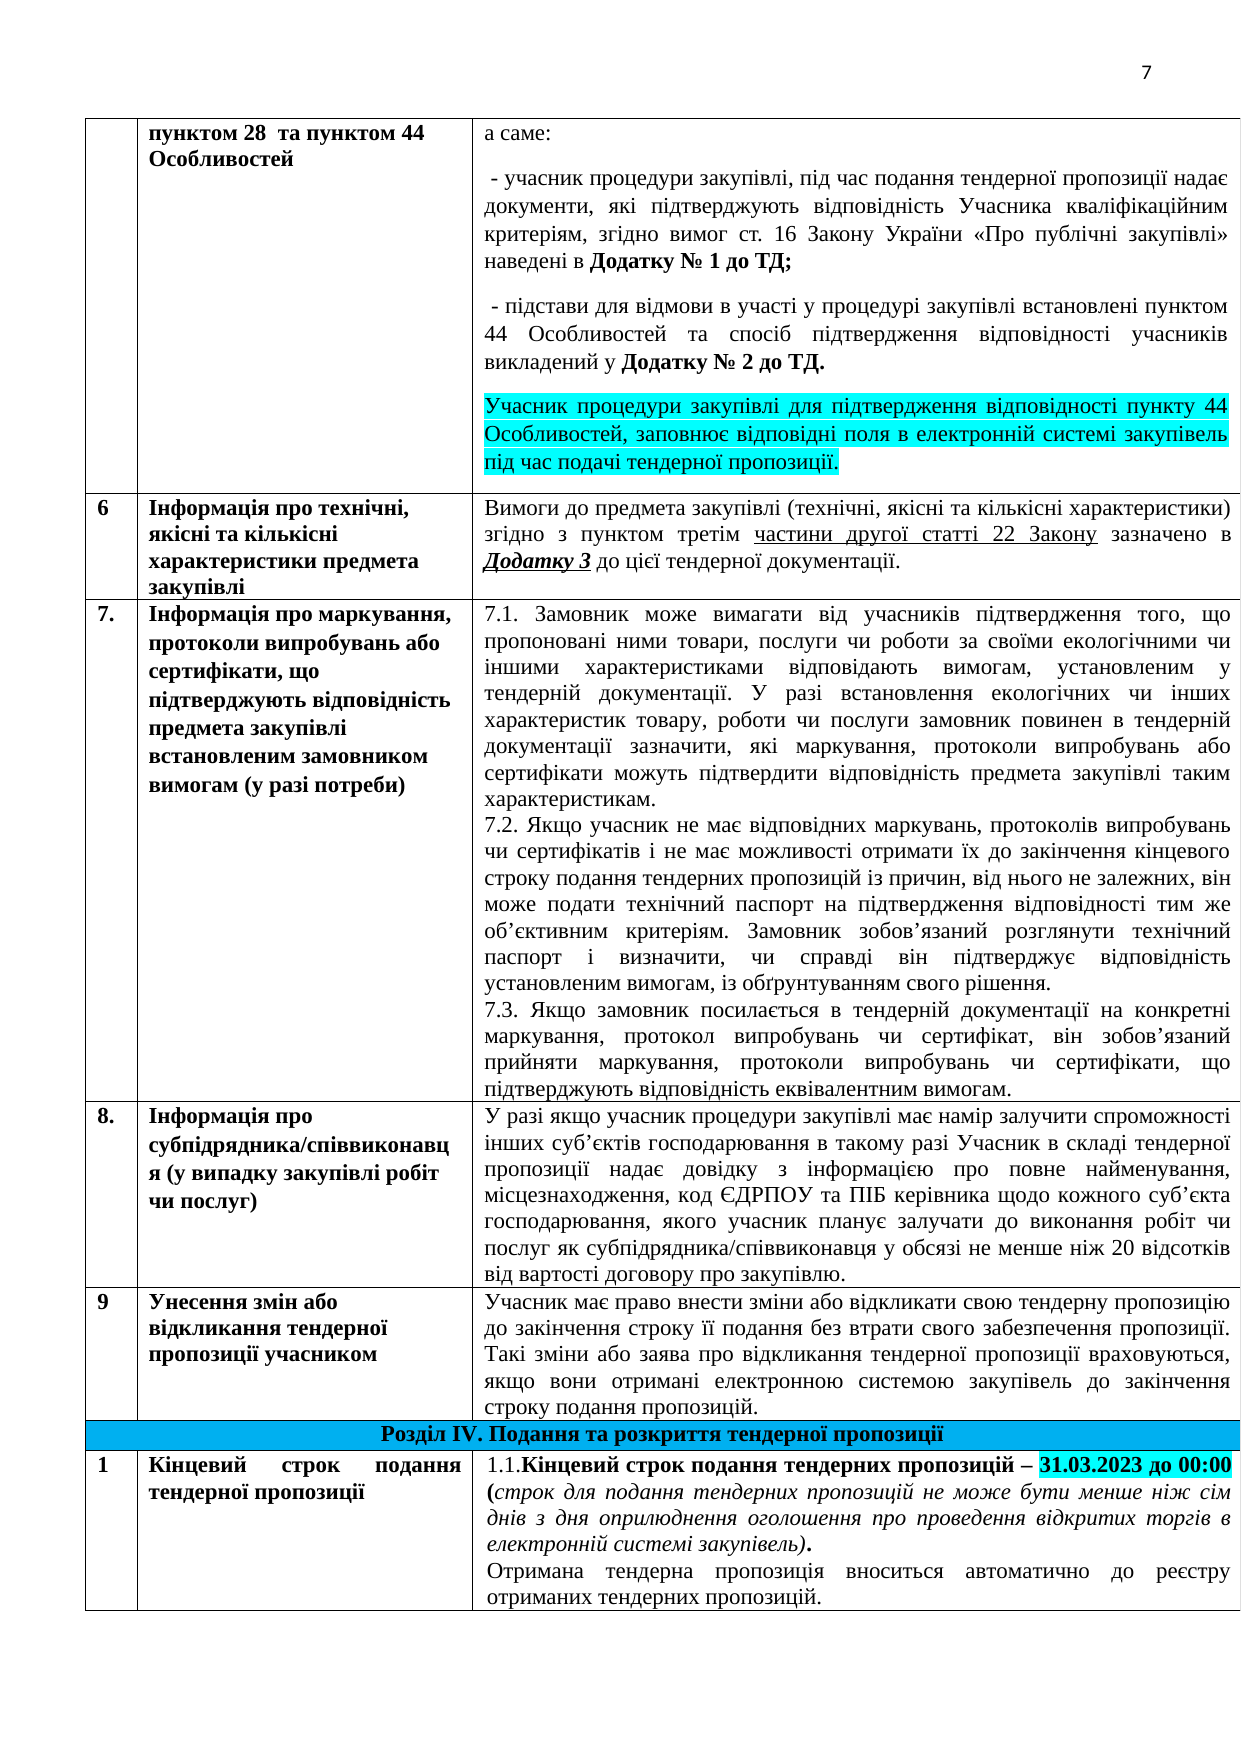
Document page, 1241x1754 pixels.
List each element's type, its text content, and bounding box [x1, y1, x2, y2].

table_cell Інформація про маркування, протоколи випробувань або сертифікати, що підтверджують відповідність предмета закупівлі встановленим замовником вимогам (у разі потреби) [138, 600, 472, 1101]
table_cell Розділ IV. Подання та розкриття тендерної пропозиції [86, 1421, 1240, 1450]
table_cell 1 [86, 1451, 137, 1609]
table_cell Вимоги до предмета закупівлі (технічні, якісні та кількісні характеристики) згідно з пунктом третім частини другої статті 22 Закону зазначено в Додатку 3 до цієї тендерної документації. [473, 494, 1240, 599]
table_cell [138, 1451, 472, 1609]
table_cell Учасник має право внести зміни або відкликати свою тендерну пропозицію до закінчення строку її подання без втрати свого забезпечення пропозиції. Такі зміни або заява про відкликання тендерної пропозиції враховуються, якщо вони отримані електронною системою закупівель до закінчення строку подання пропозицій. [473, 1288, 1240, 1419]
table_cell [473, 119, 1240, 493]
table_cell Інформація про технічні, якісні та кількісні характеристики предмета закупівлі [138, 494, 472, 599]
table_cell 6 [86, 494, 137, 599]
table_cell Унесення змін або відкликання тендерної пропозиції учасником [138, 1288, 472, 1419]
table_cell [138, 119, 472, 493]
table_cell 5 [86, 119, 137, 493]
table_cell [473, 1451, 1240, 1609]
table_cell 9 [86, 1288, 137, 1419]
table_cell 7.1. Замовник може вимагати від учасників підтвердження того, що пропоновані ними товари, послуги чи роботи за своїми екологічними чи іншими характеристиками відповідають вимогам, установленим у тендерній документації. У разі встановлення екологічних чи інших характеристик товару, роботи чи послуги замовник повинен в тендерній документації зазначити, які маркування, протоколи випробувань або сертифікати можуть підтвердити відповідність предмета закупівлі таким характеристикам. 7.2. Якщо учасник не має відповідних маркувань, протоколів випробувань чи сертифікатів і не має можливості отримати їх до закінчення кінцевого строку подання тендерних пропозицій із причин, від нього не залежних, він може подати технічний паспорт на підтвердження відповідності тим же об’єктивним критеріям. Замовник зобов’язаний розглянути технічний паспорт і визначити, чи справді він підтверджує відповідність установленим вимогам, із обґрунтуванням свого рішення. 7.3. Якщо замовник посилається в тендерній документації на конкретні маркування, протокол випробувань чи сертифікат, він зобов’язаний прийняти маркування, протоколи випробувань чи сертифікати, що підтверджують відповідність еквівалентним вимогам. [473, 600, 1240, 1101]
table_cell 7. [86, 600, 137, 1101]
table_cell Інформація про субпідрядника/співвиконавця (у випадку закупівлі робіт чи послуг) [138, 1102, 472, 1287]
table_cell У разі якщо учасник процедури закупівлі має намір залучити спроможності інших суб’єктів господарювання в такому разі Учасник в складі тендерної пропозиції надає довідку з інформацією про повне найменування, місцезнаходження, код ЄДРПОУ та ПІБ керівника щодо кожного суб’єкта господарювання, якого учасник планує залучати до виконання робіт чи послуг як субпідрядника/співвиконавця у обсязі не менше ніж 20 відсотків від вартості договору про закупівлю. [473, 1102, 1240, 1287]
table_cell 8. [86, 1102, 137, 1287]
